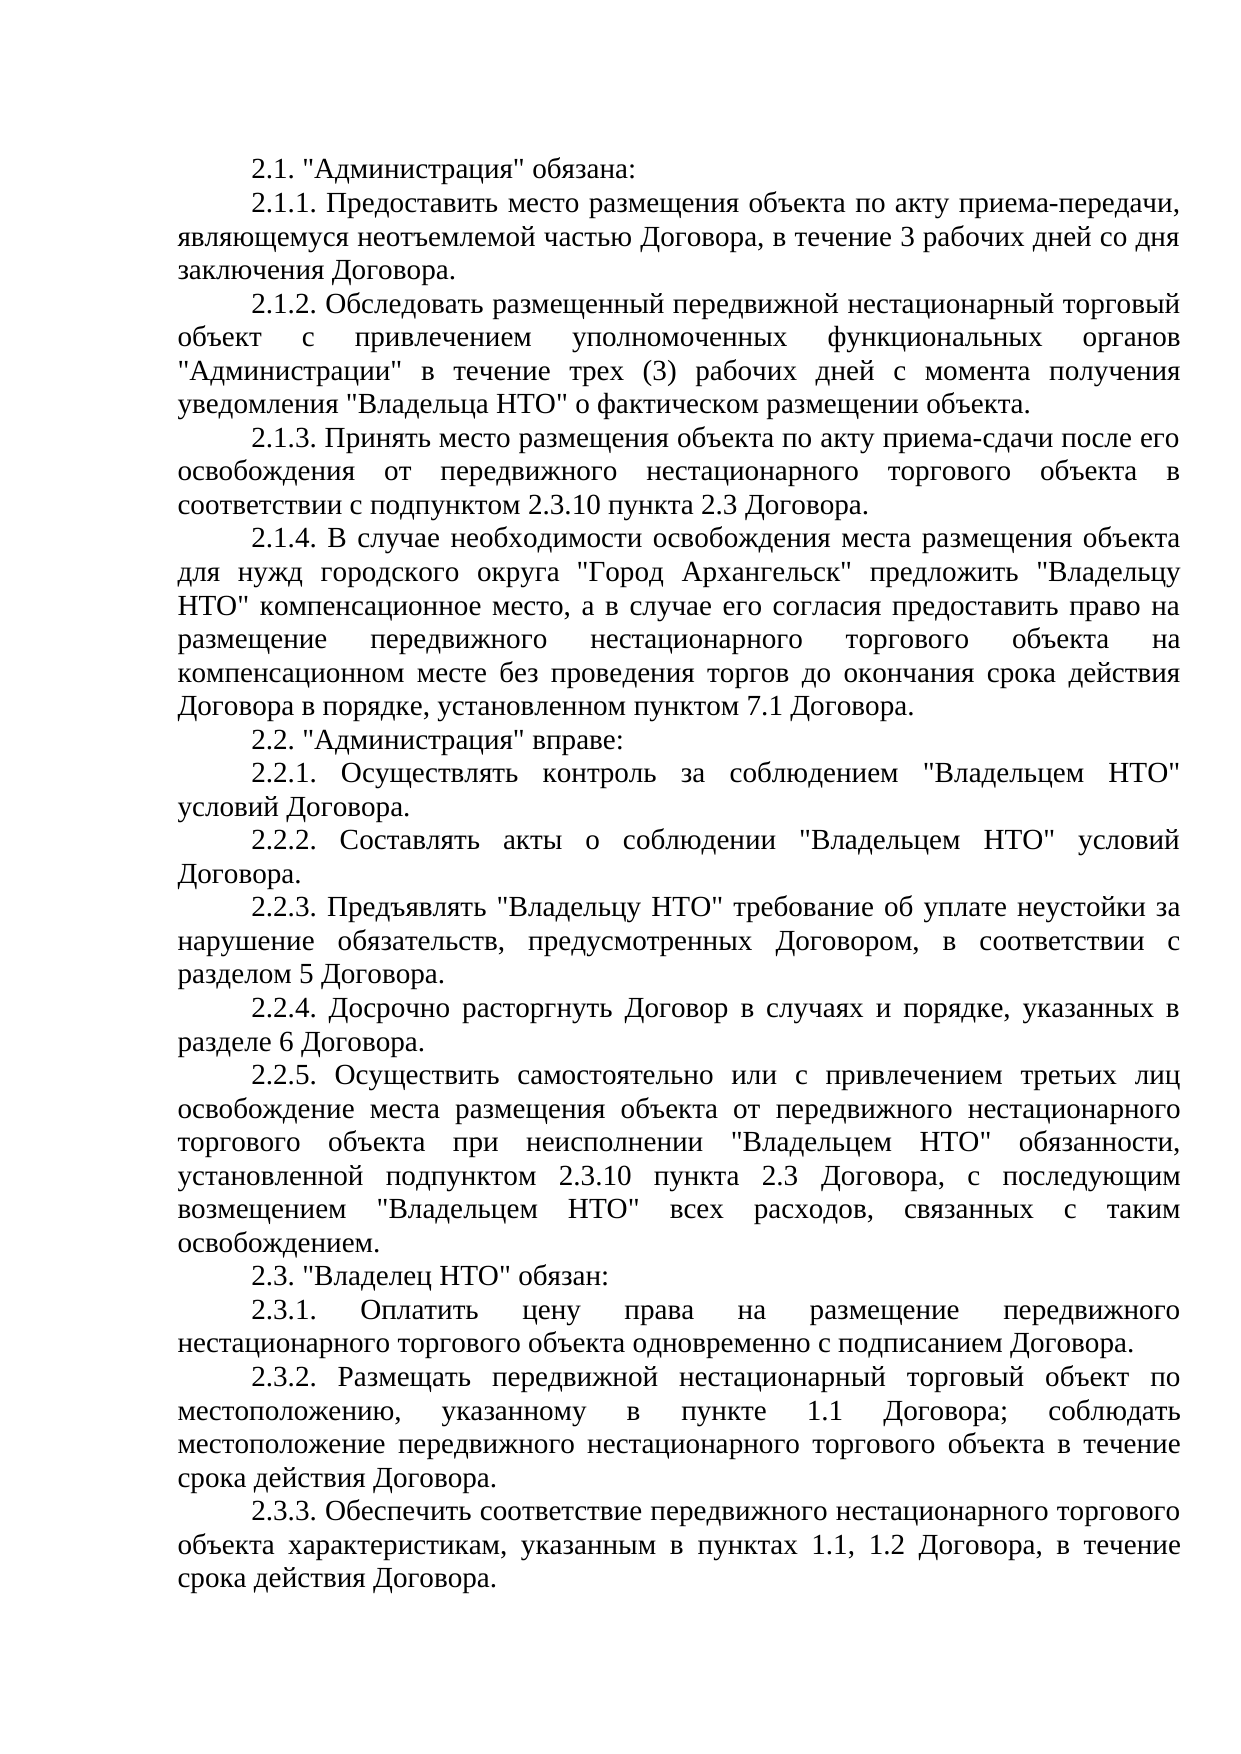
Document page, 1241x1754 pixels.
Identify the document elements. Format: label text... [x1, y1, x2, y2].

text 2.2.5. Осуществить самостоятельно или с привлечением третьих лиц освобождение места размещения объекта от передвижного нестационарного торгового объекта при неисполнении "Владельцем НТО" обязанности, установленной подпунктом 2.3.10 пункта 2.3 Договора, с последующим возмещением "Владельцем НТО" всех расходов, связанных с таким освобождением. [177, 1057, 1181, 1258]
text 2.3. "Владелец НТО" обязан: [177, 1258, 1181, 1292]
text 2.2.2. Составлять акты о соблюдении "Владельцем НТО" условий Договора. [177, 822, 1181, 889]
text 2.3.2. Размещать передвижной нестационарный торговый объект по местоположению, указанному в пункте 1.1 Договора; соблюдать местоположение передвижного нестационарного торгового объекта в течение срока действия Договора. [177, 1359, 1181, 1493]
text 2.2.3. Предъявлять "Владельцу НТО" требование об уплате неустойки за нарушение обязательств, предусмотренных Договором, в соответствии с разделом 5 Договора. [177, 889, 1181, 990]
text 2.2.4. Досрочно расторгнуть Договор в случаях и порядке, указанных в разделе 6 Договора. [177, 990, 1181, 1057]
text 2.3.3. Обеспечить соответствие передвижного нестационарного торгового объекта характеристикам, указанным в пунктах 1.1, 1.2 Договора, в течение срока действия Договора. [177, 1493, 1181, 1594]
text 2.1.3. Принять место размещения объекта по акту приема-сдачи после его освобождения от передвижного нестационарного торгового объекта в соответствии с подпунктом 2.3.10 пункта 2.3 Договора. [177, 420, 1181, 521]
text 2.1.1. Предоставить место размещения объекта по акту приема-передачи, являющемуся неотъемлемой частью Договора, в течение 3 рабочих дней со дня заключения Договора. [177, 185, 1181, 286]
text 2.1.4. В случае необходимости освобождения места размещения объекта для нужд городского округа "Город Архангельск" предложить "Владельцу НТО" компенсационное место, а в случае его согласия предоставить право на размещение передвижного нестационарного торгового объекта на компенсационном месте без проведения торгов до окончания срока действия Договора в порядке, установленном пунктом 7.1 Договора. [177, 521, 1181, 722]
text 2.3.1. Оплатить цену права на размещение передвижного нестационарного торгового объекта одновременно с подписанием Договора. [177, 1292, 1181, 1359]
text 2.2. "Администрация" вправе: [177, 722, 1181, 755]
text 2.1. "Администрация" обязана: [177, 152, 1181, 185]
text 2.2.1. Осуществлять контроль за соблюдением "Владельцем НТО" условий Договора. [177, 755, 1181, 822]
text 2.1.2. Обследовать размещенный передвижной нестационарный торговый объект с привлечением уполномоченных функциональных органов "Администрации" в течение трех (3) рабочих дней с момента получения уведомления "Владельца НТО" о фактическом размещении объекта. [177, 286, 1181, 420]
